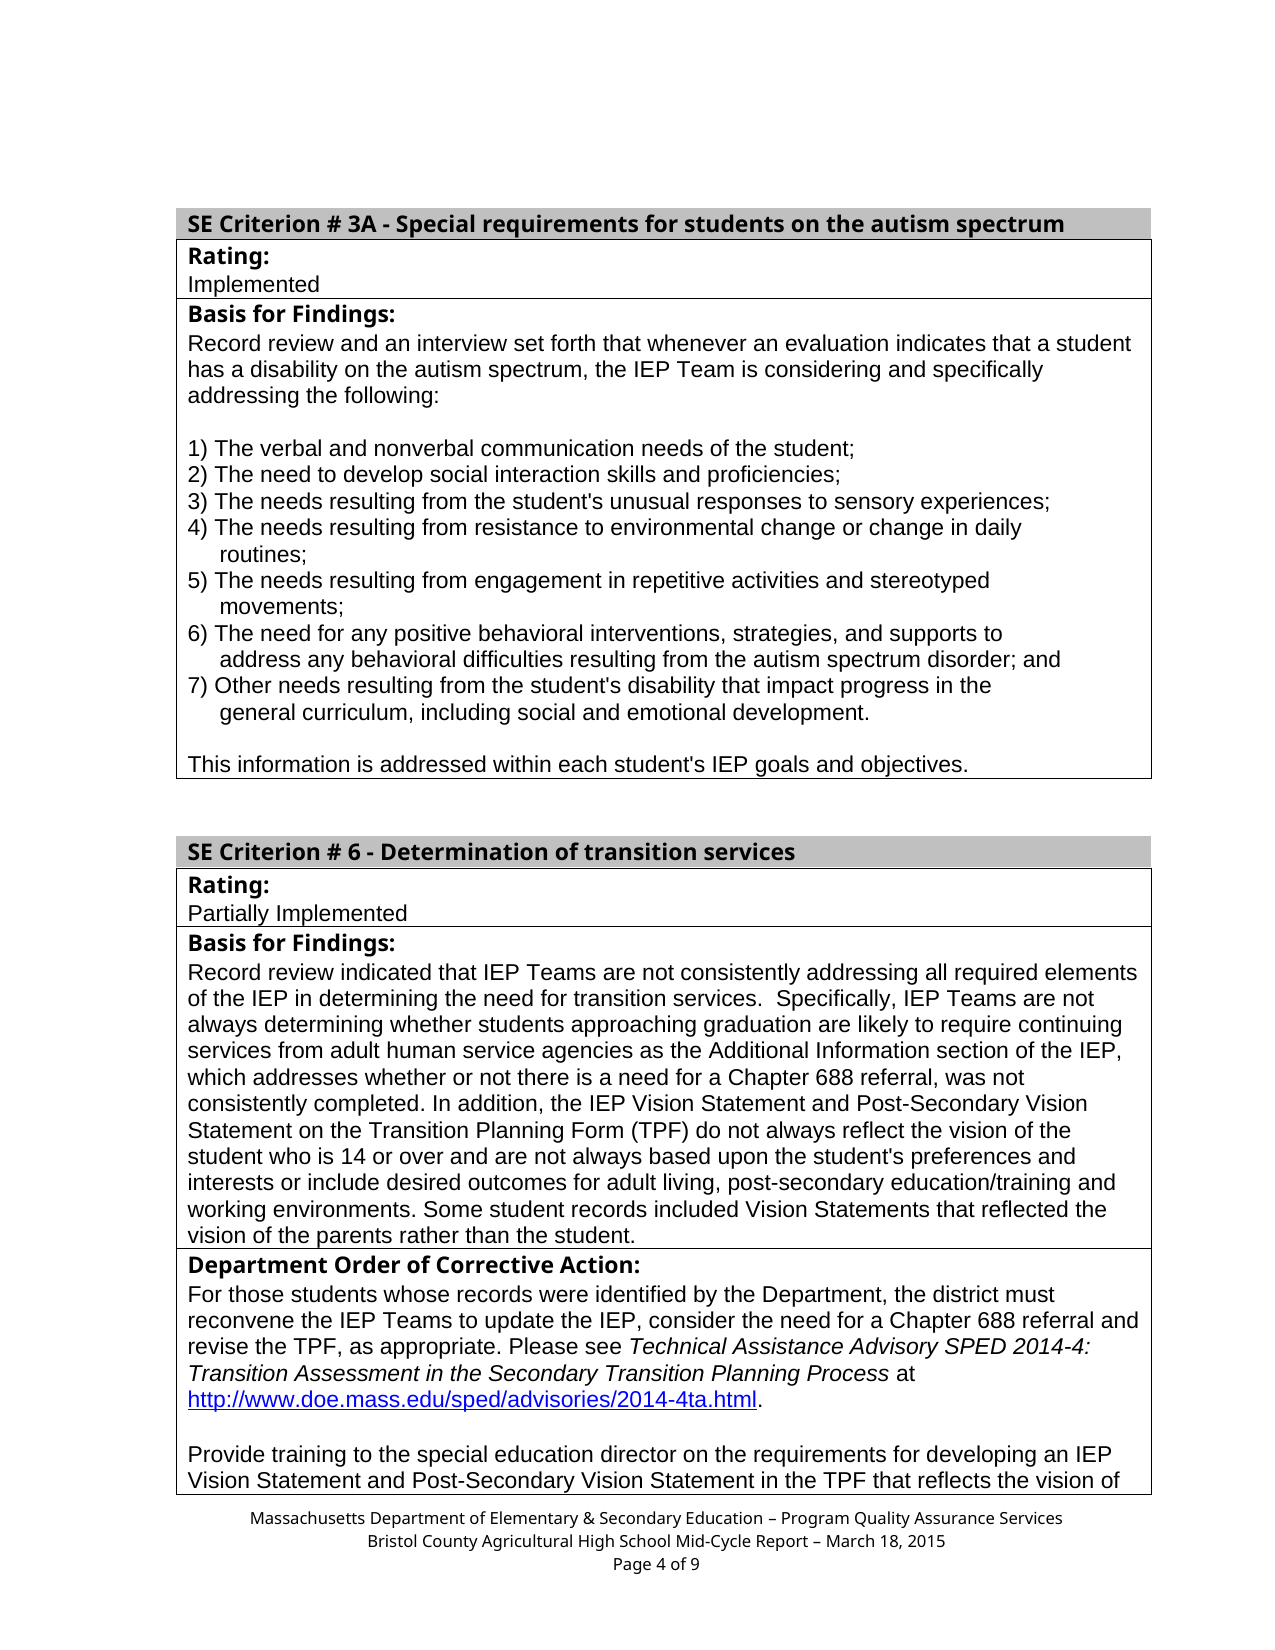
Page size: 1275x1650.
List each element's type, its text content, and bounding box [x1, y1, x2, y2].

table_cell Record review and an interview set forth that whenever an evaluation indicates that a student has a disability on the autism spectrum, the IEP Team is considering and specifically addressing the following: 1) The verbal and nonverbal communication needs of the student; 2) The need to develop social interaction skills and proficiencies; 3) The needs resulting from the student's unusual responses to sensory experiences; 4) The needs resulting from resistance to environmental change or change in daily routines; 5) The needs resulting from engagement in repetitive activities and stereotyped movements; 6) The need for any positive behavioral interventions, strategies, and supports to address any behavioral difficulties resulting from the autism spectrum disorder; and 7) Other needs resulting from the student's disability that impact progress in the general curriculum, including social and emotional development. This information is addressed within each student's IEP goals and objectives. [177, 330, 1151, 778]
table_cell Basis for Findings: [177, 299, 1151, 330]
table_cell Record review indicated that IEP Teams are not consistently addressing all required elements of the IEP in determining the need for transition services. Specifically, IEP Teams are not always determining whether students approaching graduation are likely to require continuing services from adult human service agencies as the Additional Information section of the IEP, which addresses whether or not there is a need for a Chapter 688 referral, was not consistently completed. In addition, the IEP Vision Statement and Post-Secondary Vision Statement on the Transition Planning Form (TPF) do not always reflect the vision of the student who is 14 or over and are not always based upon the student's preferences and interests or include desired outcomes for adult living, post-secondary education/training and working environments. Some student records included Vision Statements that reflected the vision of the parents rather than the student. [177, 959, 1151, 1248]
table_cell Implemented [177, 271, 1151, 297]
table_cell Partially Implemented [177, 900, 1151, 926]
table_cell Rating: [177, 240, 1151, 271]
table_cell Department Order of Corrective Action: [177, 1249, 1151, 1281]
table_header SE Criterion # 6 - Determination of transition services [176, 836, 1151, 867]
table_cell Basis for Findings: [177, 927, 1151, 958]
table_cell Rating: [177, 869, 1151, 900]
table_header SE Criterion # 3A - Special requirements for students on the autism spectrum [176, 208, 1151, 239]
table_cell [177, 1281, 1151, 1494]
